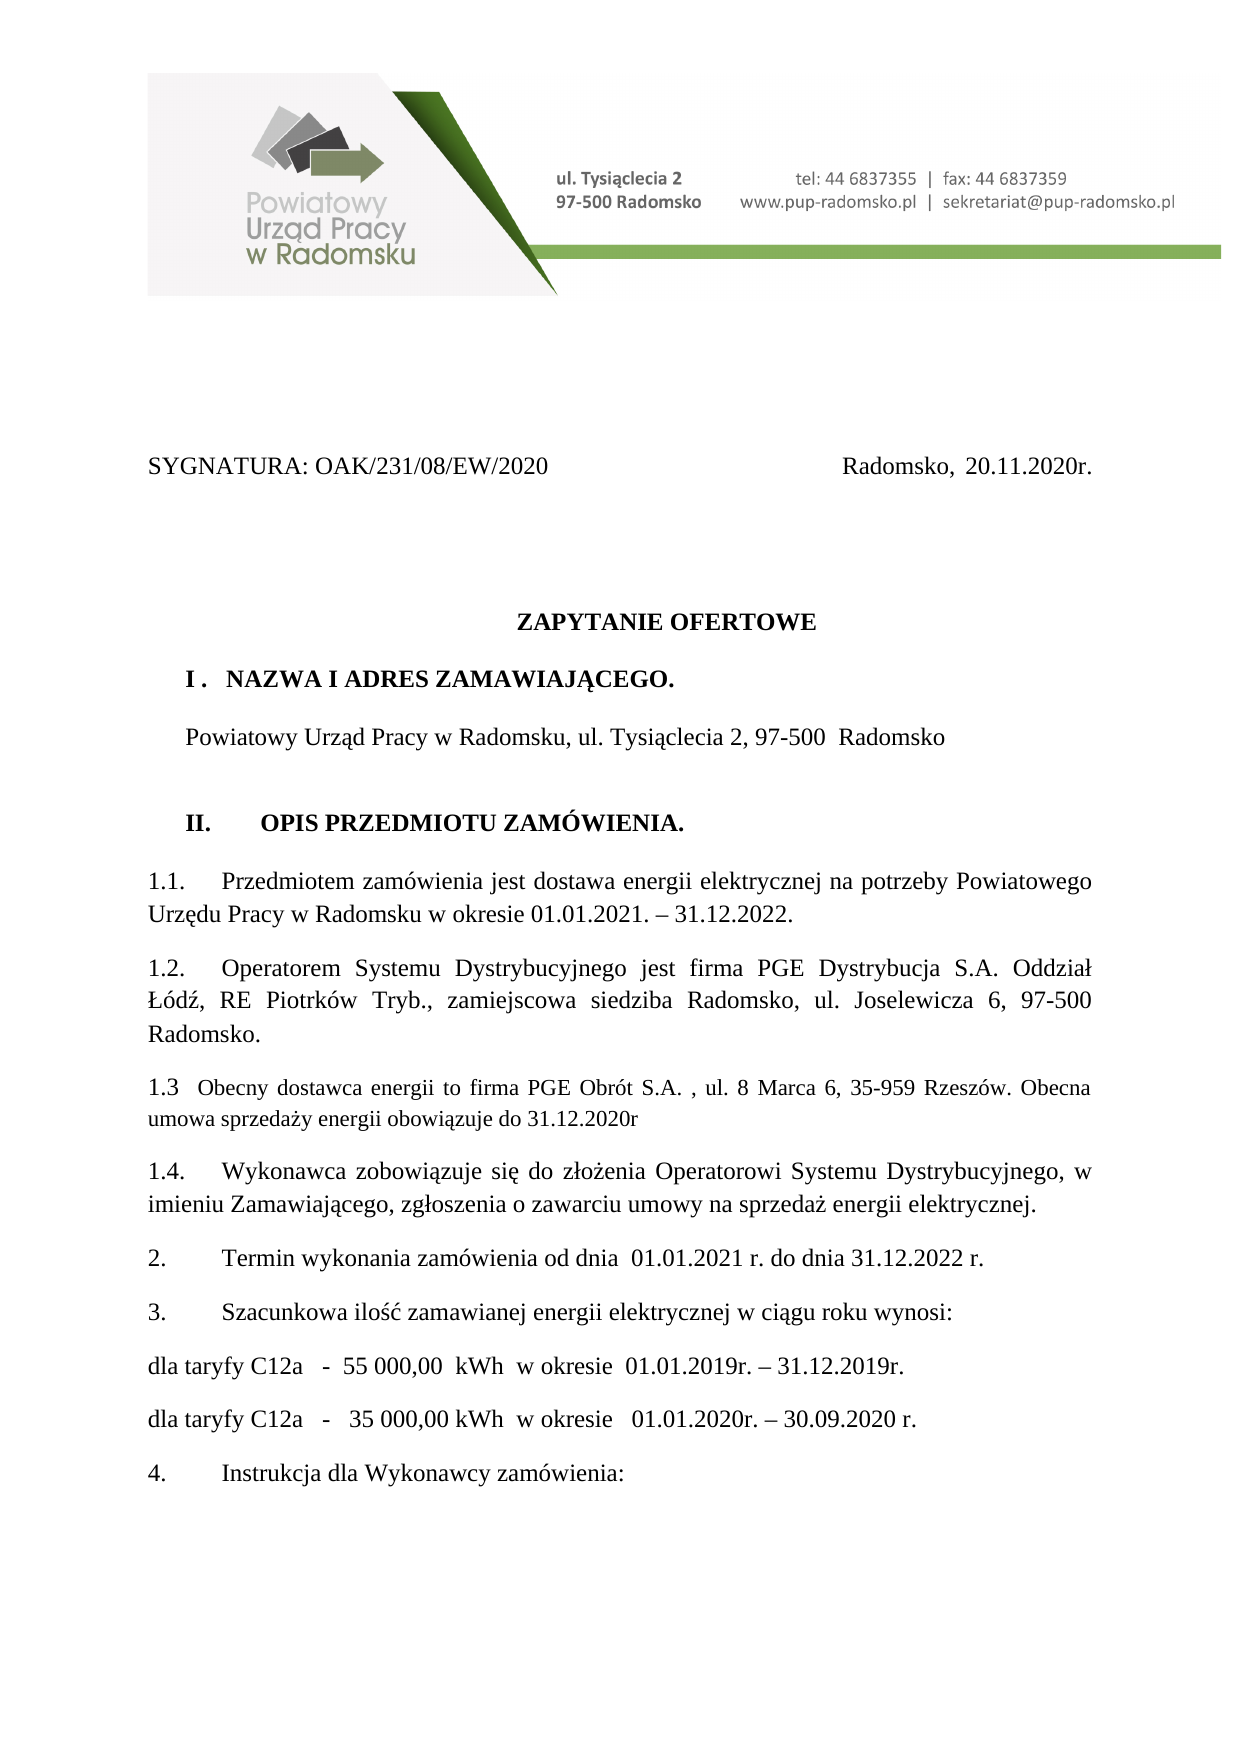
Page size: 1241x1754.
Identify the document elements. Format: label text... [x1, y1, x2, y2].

text Powiatowy Urząd Pracy w Radomsku, ul. Tysiąclecia 2, 97-500 Radomsko [148, 722, 1093, 751]
text 1.4. Wykonawca zobowiązuje się do złożenia Operatorowi Systemu Dystrybucyjnego, w imieniu Zamawiającego, zgłoszenia o zawarciu umowy na sprzedaż energii elektrycznej. [148, 1156, 1093, 1218]
picture [147, 73, 1222, 301]
text dla taryfy C12a - 55 000,00 kWh w okresie 01.01.2019r. – 31.12.2019r. [148, 1351, 1093, 1379]
text 4. Instrukcja dla Wykonawcy zamówienia: [148, 1458, 1093, 1487]
text SYGNATURA: OAK/231/08/EW/2020 Radomsko, 20.11.2020r. [148, 451, 1093, 512]
text 3. Szacunkowa ilość zamawianej energii elektrycznej w ciągu roku wynosi: [148, 1297, 1093, 1326]
text dla taryfy C12a - 35 000,00 kWh w okresie 01.01.2020r. – 30.09.2020 r. [148, 1404, 1093, 1433]
text 1.2. Operatorem Systemu Dystrybucyjnego jest firma PGE Dystrybucja S.A. Oddział Łódź, RE Piotrków Tryb., zamiejscowa siedziba Radomsko, ul. Joselewicza 6, 97-500 Radomsko. [148, 953, 1093, 1047]
text 2. Termin wykonania zamówienia od dnia 01.01.2021 r. do dnia 31.12.2022 r. [148, 1243, 1093, 1272]
text 1.3 Obecny dostawca energii to firma PGE Obrót S.A. , ul. 8 Marca 6, 35-959 Rzeszów. Obecna umowa sprzedaży energii obowiązuje do 31.12.2020r [148, 1072, 1093, 1131]
text ZAPYTANIE OFERTOWE [443, 607, 1093, 636]
list OPIS PRZEDMIOTU ZAMÓWIENIA. [185, 808, 1093, 837]
text I . NAZWA I ADRES ZAMAWIAJĄCEGO. [148, 664, 1093, 693]
text 1.1. Przedmiotem zamówienia jest dostawa energii elektrycznej na potrzeby Powiatowego Urzędu Pracy w Radomsku w okresie 01.01.2021. – 31.12.2022. [148, 866, 1093, 927]
